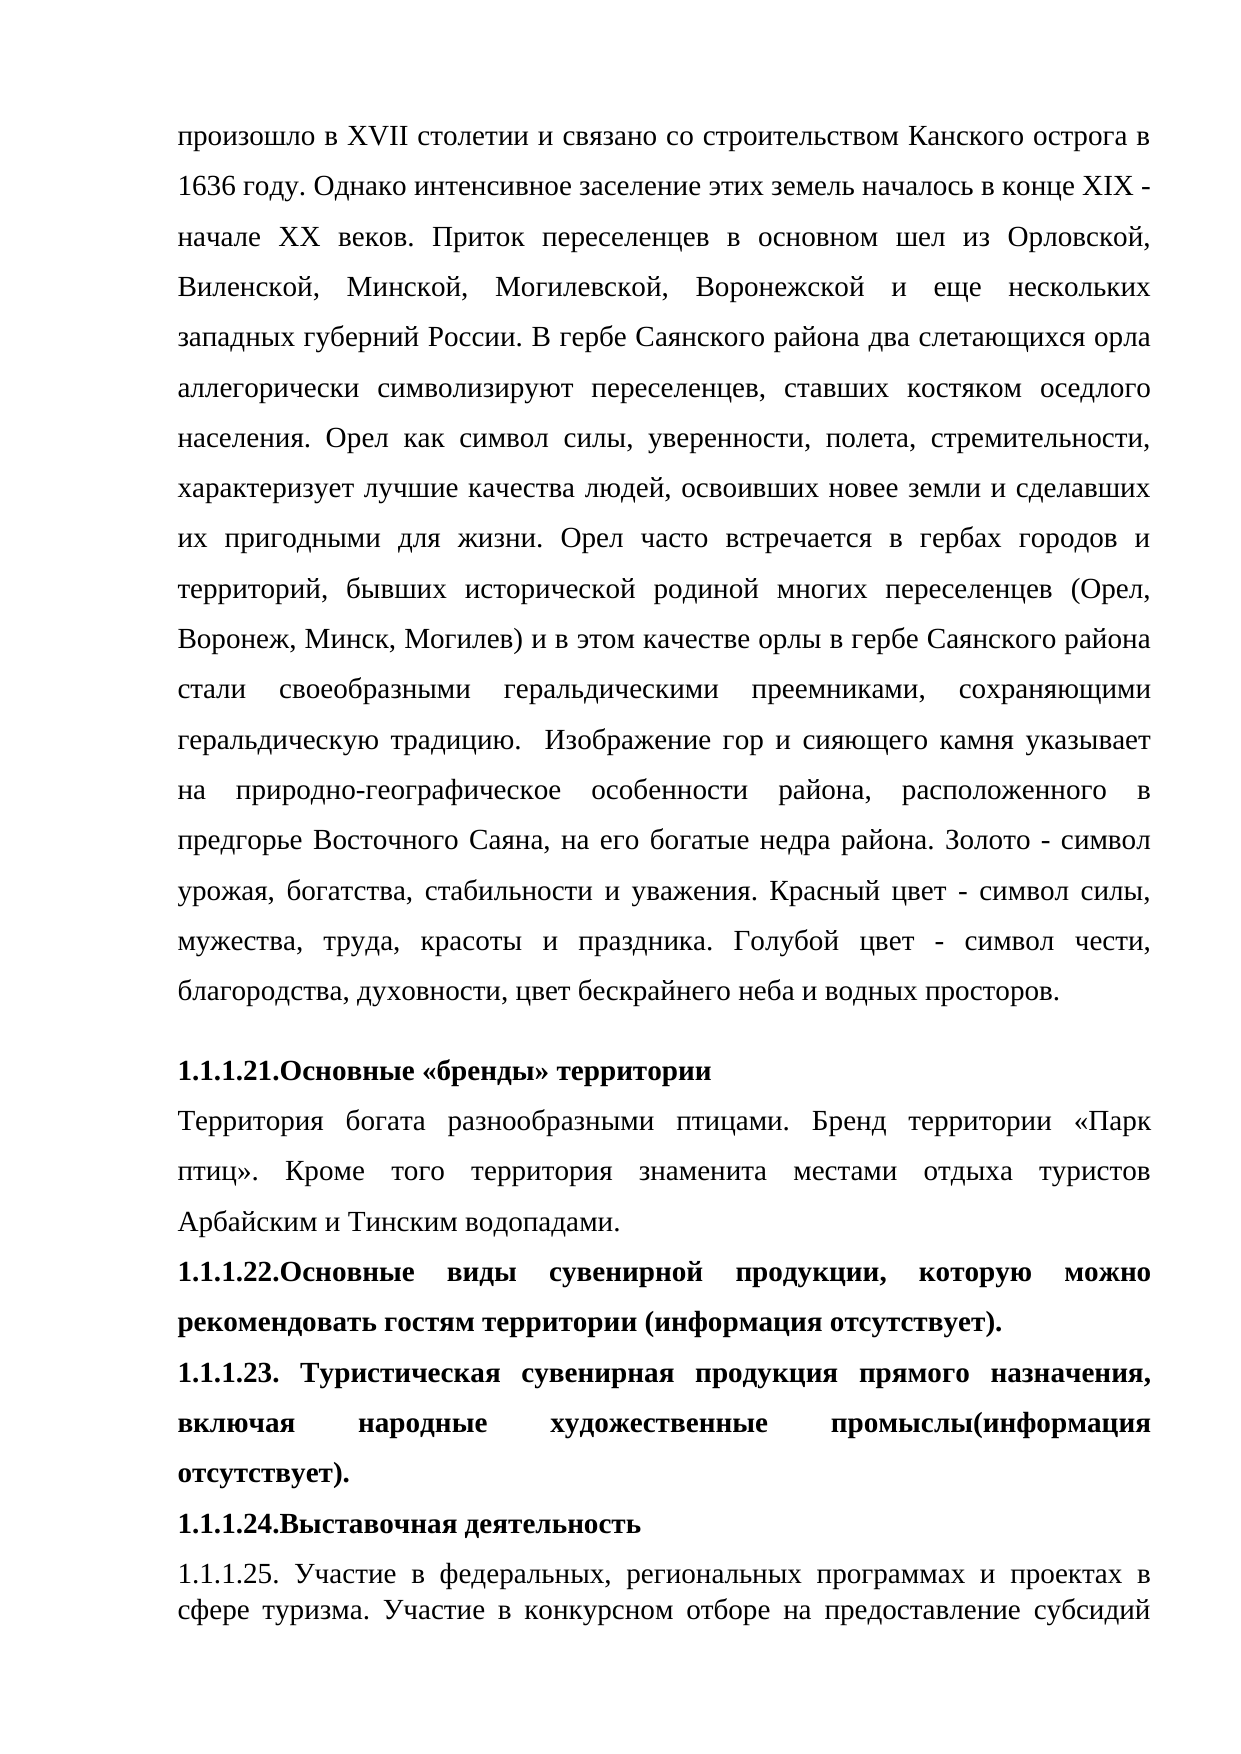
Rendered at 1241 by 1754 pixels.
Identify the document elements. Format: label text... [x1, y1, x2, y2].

text Территория богата разнообразными птицами. Бренд территории «Парк птиц». Кроме того территория знаменита местами отдыха туристов Арбайским и Тинским водопадами. [177, 1103, 1152, 1237]
text 1.1.1.24.Выставочная деятельность [177, 1506, 1152, 1539]
text 1.1.1.23. Туристическая сувенирная продукция прямого назначения, включая народные художественные промыслы(информация отсутствует). [177, 1355, 1152, 1489]
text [177, 1556, 1152, 1626]
text 1.1.1.21.Основные «бренды» территории [177, 1053, 1152, 1086]
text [177, 118, 1152, 1007]
text 1.1.1.22.Основные виды сувенирной продукции, которую можно рекомендовать гостям территории (информация отсутствует). [177, 1254, 1152, 1338]
